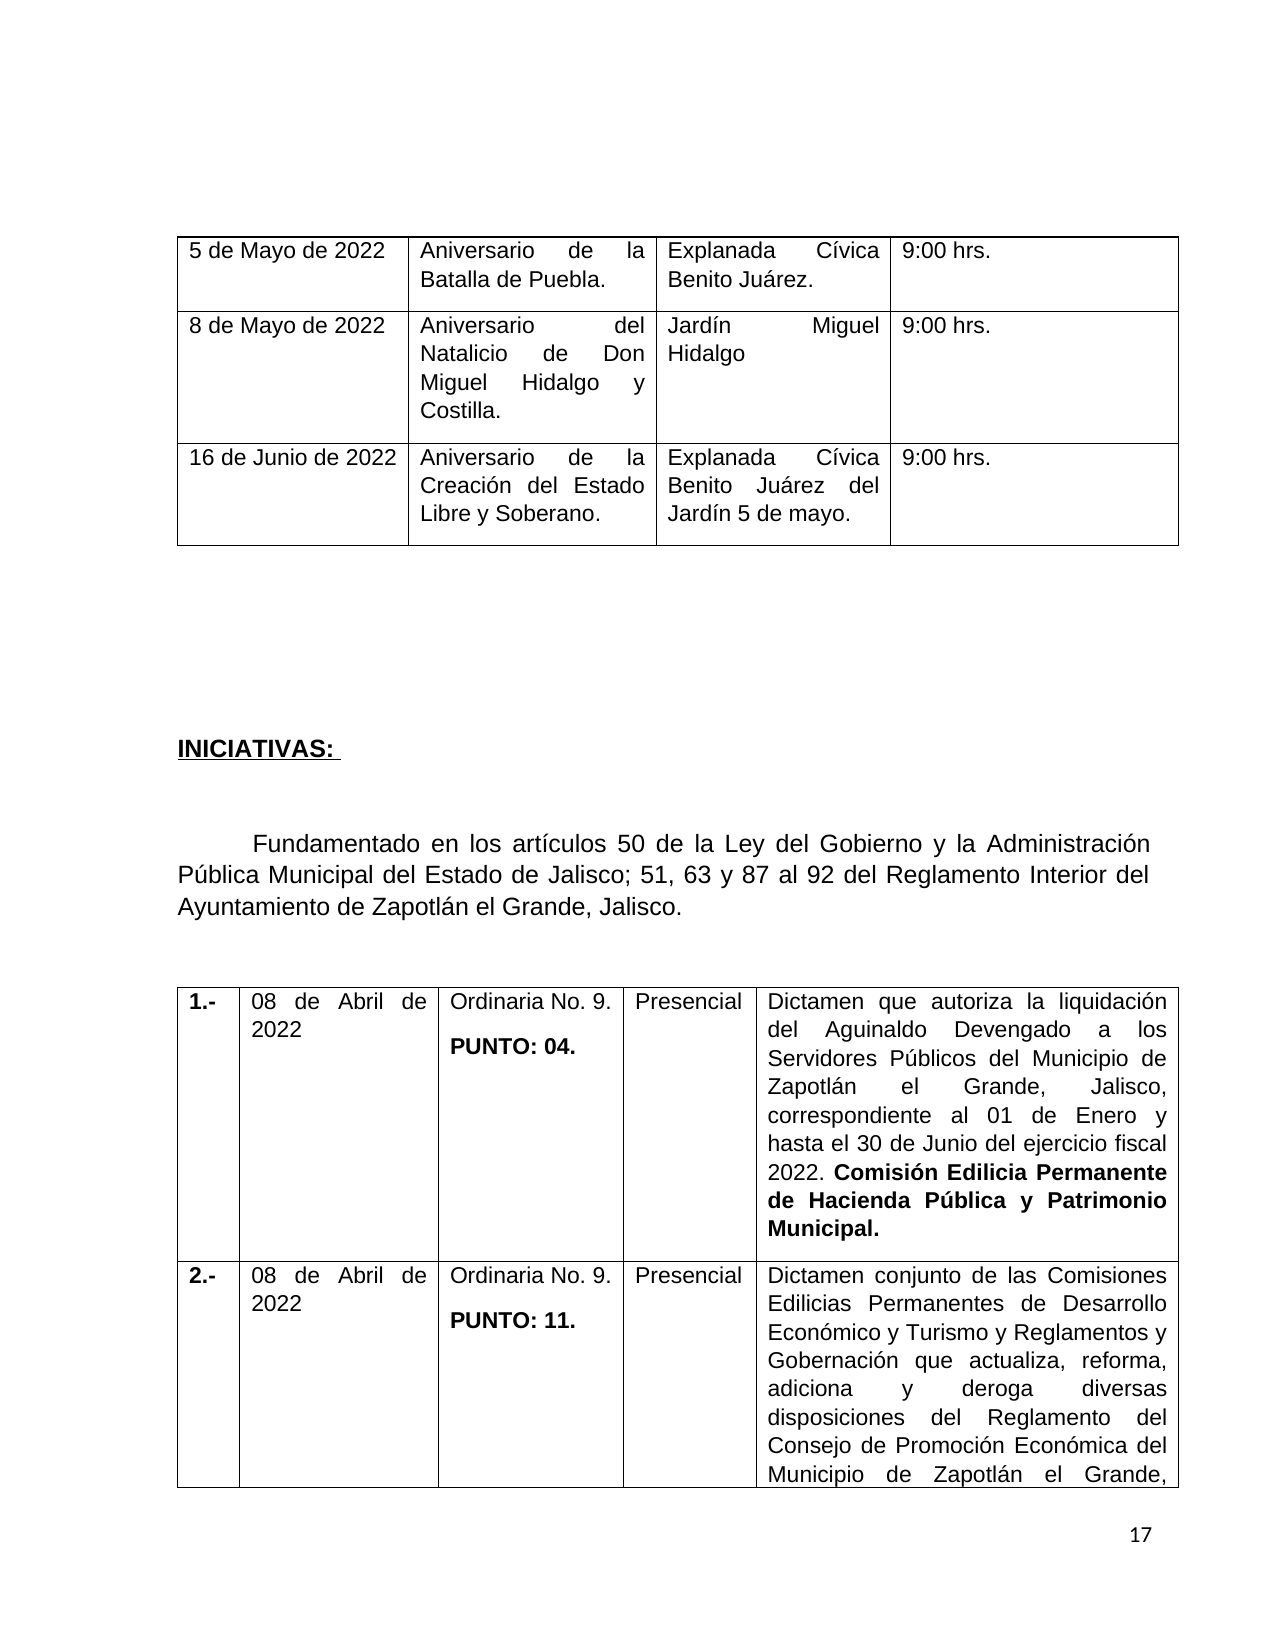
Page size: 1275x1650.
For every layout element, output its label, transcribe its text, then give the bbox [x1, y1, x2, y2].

text Fundamentado en los artículos 50 de la Ley del Gobierno y la Administración Pública Municipal del Estado de Jalisco; 51, 63 y 87 al 92 del Reglamento Interior del Ayuntamiento de Zapotlán el Grande, Jalisco. [177, 829, 1152, 920]
table_cell 16 de Junio de 2022 [178, 444, 408, 545]
table_cell 9:00 hrs. [891, 238, 1178, 311]
table_header Ordinaria No. 9. PUNTO: 04. [439, 988, 623, 1261]
table_cell 08 de Abril de 2022 [240, 1262, 438, 1487]
table_cell 8 de Mayo de 2022 [178, 312, 408, 442]
text INICIATIVAS: [177, 734, 1152, 763]
table_cell Explanada Cívica Benito Juárez. [657, 238, 890, 311]
table_header 1.- [178, 988, 239, 1261]
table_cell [439, 1262, 623, 1487]
table_header 08 de Abril de 2022 [240, 988, 438, 1261]
table_cell Jardín Miguel Hidalgo [657, 312, 890, 442]
table_cell 5 de Mayo de 2022 [178, 238, 408, 311]
table_cell 9:00 hrs. [891, 312, 1178, 442]
table_cell Aniversario de la Batalla de Puebla. [409, 238, 656, 311]
table_header Presencial [624, 988, 756, 1261]
table_cell Aniversario del Natalicio de Don Miguel Hidalgo y Costilla. [409, 312, 656, 442]
table_cell Presencial [624, 1262, 756, 1487]
table_cell 2.- [178, 1262, 239, 1487]
table_cell Aniversario de la Creación del Estado Libre y Soberano. [409, 444, 656, 545]
table_header Dictamen que autoriza la liquidación del Aguinaldo Devengado a los Servidores Públicos del Municipio de Zapotlán el Grande, Jalisco, correspondiente al 01 de Enero y hasta el 30 de Junio del ejercicio fiscal 2022. Comisión Edilicia Permanente de Hacienda Pública y Patrimonio Municipal. [757, 988, 1178, 1261]
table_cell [757, 1262, 1178, 1487]
table_cell Explanada Cívica Benito Juárez del Jardín 5 de mayo. [657, 444, 890, 545]
table_cell 9:00 hrs. [891, 444, 1178, 545]
